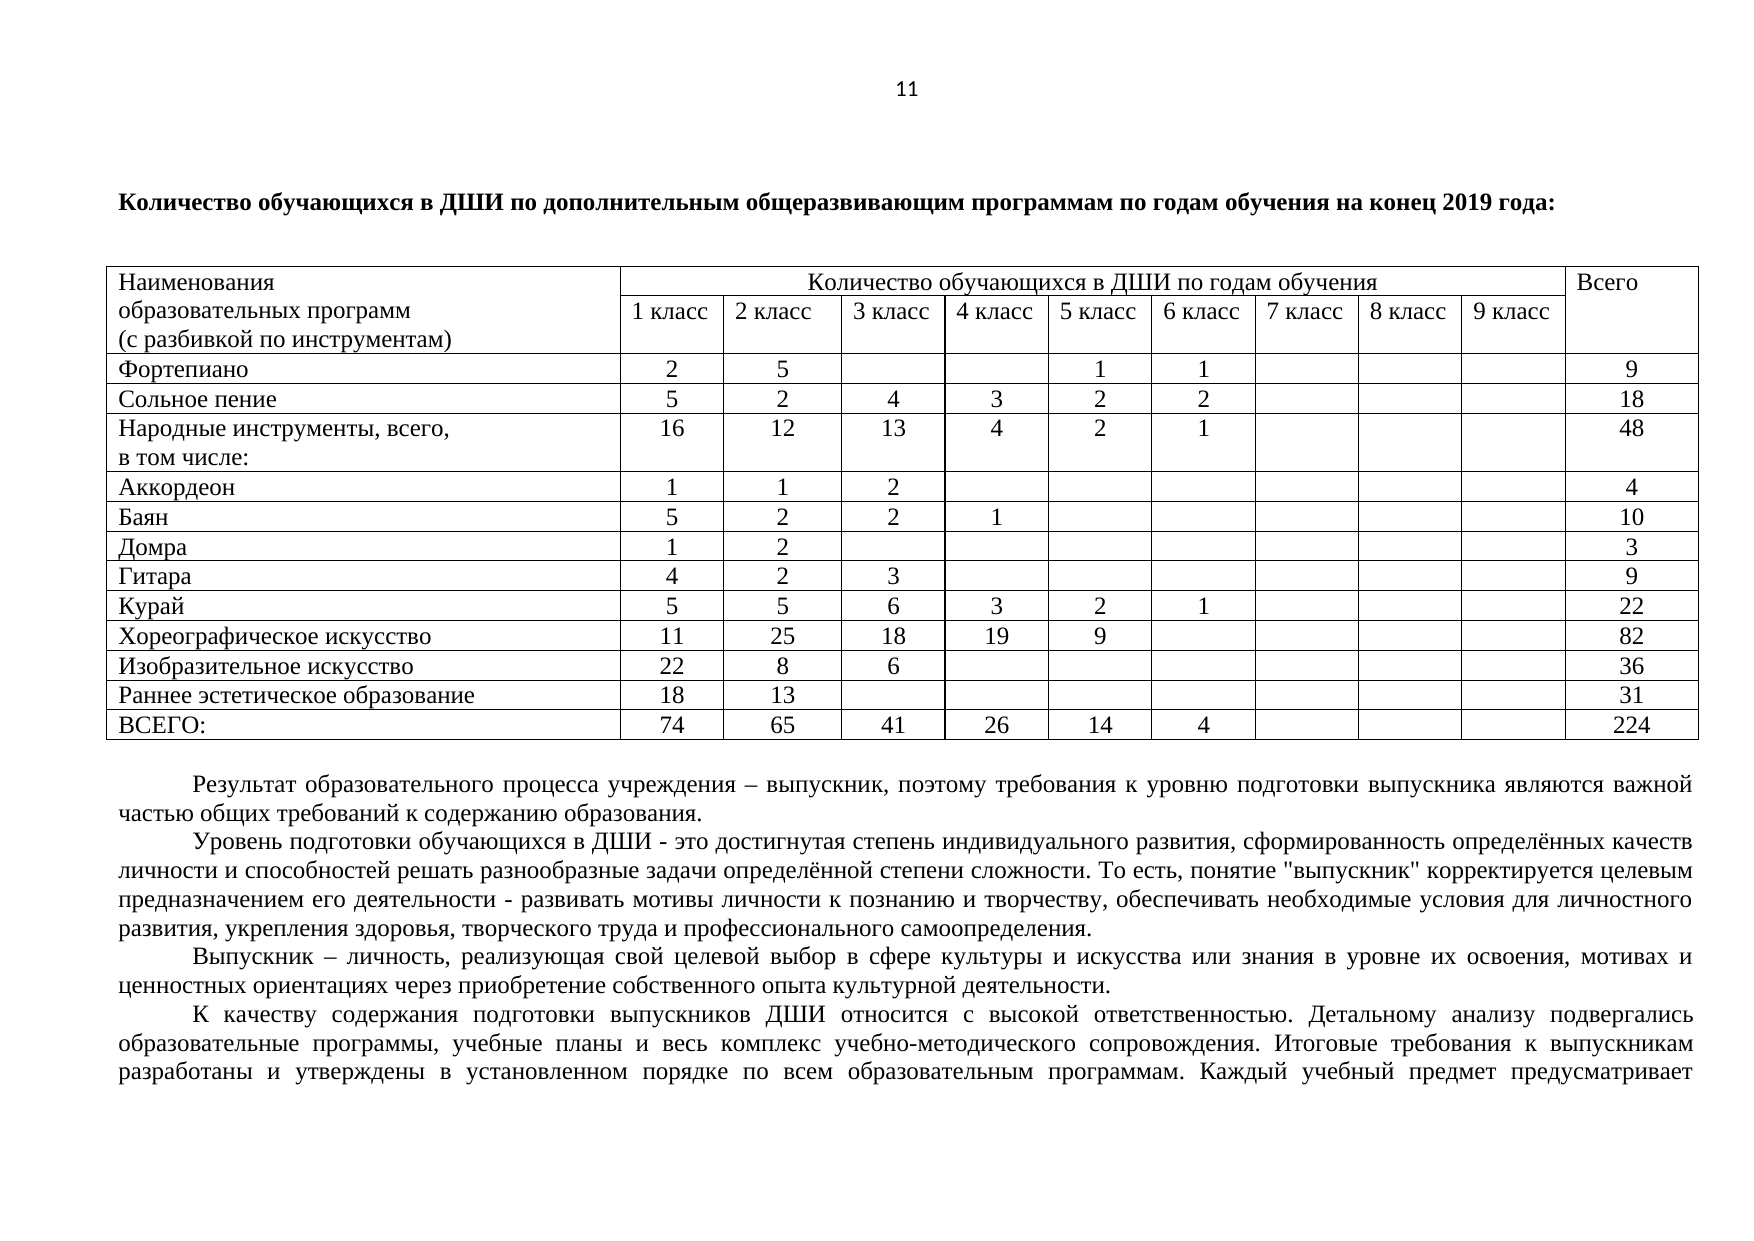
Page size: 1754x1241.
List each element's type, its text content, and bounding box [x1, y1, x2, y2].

table_cell 5 класс [1049, 296, 1151, 353]
table_cell [1152, 621, 1255, 650]
table_cell 3 [946, 384, 1048, 412]
table_cell [1152, 561, 1255, 590]
table_cell [1462, 354, 1565, 383]
table_cell 8 [724, 651, 841, 679]
table_cell [1359, 414, 1461, 471]
table_cell 4 [946, 414, 1048, 471]
table_cell [1359, 621, 1461, 650]
table_cell [842, 354, 944, 383]
table_cell ВСЕГО: [107, 710, 620, 739]
table_cell 1 [1152, 354, 1255, 383]
table_cell [1462, 591, 1565, 620]
table_cell [1359, 591, 1461, 620]
table_cell [1359, 681, 1461, 709]
table_cell 1 [621, 532, 723, 560]
table_cell 3 [842, 561, 944, 590]
table_cell [1462, 384, 1565, 412]
table_cell [1359, 384, 1461, 412]
table_cell 3 [946, 591, 1048, 620]
table_cell [1049, 681, 1151, 709]
table_cell 14 [1049, 710, 1151, 739]
table_cell [1256, 561, 1358, 590]
table_cell [1359, 354, 1461, 383]
table_cell 5 [724, 354, 841, 383]
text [118, 999, 1695, 1085]
table_cell 1 [1049, 354, 1151, 383]
table_cell Фортепиано [107, 354, 620, 383]
table_cell [1256, 472, 1358, 501]
table_cell [1359, 502, 1461, 531]
table_cell [1462, 532, 1565, 560]
table_cell [946, 354, 1048, 383]
text Результат образовательного процесса учреждения – выпускник, поэтому требования к уровню подготовки выпускника являются важной частью общих требований к содержанию образования. [118, 769, 1695, 826]
table_cell 10 [1566, 502, 1698, 531]
table_cell [1462, 502, 1565, 531]
table_cell [1462, 414, 1565, 471]
table_cell [1359, 472, 1461, 501]
table_cell 9 [1566, 561, 1698, 590]
table_cell [1049, 561, 1151, 590]
table_cell 1 [621, 472, 723, 501]
table_cell 22 [1566, 591, 1698, 620]
table_cell 3 класс [842, 296, 944, 353]
table_cell [1152, 502, 1255, 531]
table_cell 18 [1566, 384, 1698, 412]
table_cell [946, 561, 1048, 590]
table_cell 31 [1566, 681, 1698, 709]
table_cell 2 [724, 561, 841, 590]
table_cell 2 [1049, 591, 1151, 620]
table_cell 18 [842, 621, 944, 650]
table_cell 6 класс [1152, 296, 1255, 353]
table_cell 2 [724, 384, 841, 412]
table_cell 5 [621, 502, 723, 531]
table_cell 1 [1152, 414, 1255, 471]
table_cell Раннее эстетическое образование [107, 681, 620, 709]
table_cell [1462, 472, 1565, 501]
table_cell 36 [1566, 651, 1698, 679]
table_cell 2 [724, 502, 841, 531]
table_cell [1152, 651, 1255, 679]
table_cell 7 класс [1256, 296, 1358, 353]
text Выпускник – личность, реализующая свой целевой выбор в сфере культуры и искусства или знания в уровне их освоения, мотивах и ценностных ориентациях через приобретение собственного опыта культурной деятельности. [118, 941, 1695, 999]
table_cell [1462, 681, 1565, 709]
table_cell [1049, 651, 1151, 679]
table_cell 48 [1566, 414, 1698, 471]
table_cell [1152, 681, 1255, 709]
table_cell 12 [724, 414, 841, 471]
table_cell 2 класс [724, 296, 841, 353]
table_cell [1256, 414, 1358, 471]
table_cell [1462, 621, 1565, 650]
table_cell [1359, 561, 1461, 590]
table_cell 1 класс [621, 296, 723, 353]
table_cell 25 [724, 621, 841, 650]
table_cell [842, 681, 944, 709]
table_cell [1462, 710, 1565, 739]
table_cell Домра [107, 532, 620, 560]
table_cell [1049, 472, 1151, 501]
table_cell 9 [1049, 621, 1151, 650]
table_cell 16 [621, 414, 723, 471]
table_cell Хореографическое искусство [107, 621, 620, 650]
table_cell [1359, 651, 1461, 679]
table_cell [1152, 532, 1255, 560]
table_cell [1256, 681, 1358, 709]
table_header Наименования образовательных программ (с разбивкой по инструментам) [107, 267, 620, 353]
table_cell 2 [724, 532, 841, 560]
table_cell [1462, 561, 1565, 590]
table_cell 13 [724, 681, 841, 709]
table_cell 3 [1566, 532, 1698, 560]
table_cell 5 [724, 591, 841, 620]
table_cell 9 [1566, 354, 1698, 383]
table_cell 8 класс [1359, 296, 1461, 353]
table_cell 5 [621, 591, 723, 620]
table_cell 4 [1152, 710, 1255, 739]
table_header Количество обучающихся в ДШИ по годам обучения [621, 267, 1565, 295]
table_cell Аккордеон [107, 472, 620, 501]
table_cell [1152, 472, 1255, 501]
table_cell 224 [1566, 710, 1698, 739]
table_cell 2 [1152, 384, 1255, 412]
table_cell Народные инструменты, всего, в том числе: [107, 414, 620, 471]
table_cell 2 [1049, 414, 1151, 471]
table_cell [1049, 532, 1151, 560]
table_cell [1462, 651, 1565, 679]
table_cell [1359, 532, 1461, 560]
table_cell 26 [946, 710, 1048, 739]
table_cell [1256, 621, 1358, 650]
table_cell [1256, 591, 1358, 620]
table_cell [1049, 502, 1151, 531]
table_cell [1359, 710, 1461, 739]
table_cell 19 [946, 621, 1048, 650]
table_cell 4 [842, 384, 944, 412]
table_cell 11 [621, 621, 723, 650]
table_header Всего [1566, 267, 1698, 353]
table_cell Сольное пение [107, 384, 620, 412]
table_cell 6 [842, 591, 944, 620]
table_cell 18 [621, 681, 723, 709]
text Уровень подготовки обучающихся в ДШИ - это достигнутая степень индивидуального развития, сформированность определённых качеств личности и способностей решать разнообразные задачи определённой степени сложности. То есть, понятие "выпускник" корректируется целевым предназначением его деятельности - развивать мотивы личности к познанию и творчеству, обеспечивать необходимые условия для личностного развития, укрепления здоровья, творческого труда и профессионального самоопределения. [118, 826, 1695, 941]
table_cell Гитара [107, 561, 620, 590]
table_cell 2 [621, 354, 723, 383]
table_cell 2 [842, 502, 944, 531]
table_cell 82 [1566, 621, 1698, 650]
table_cell 5 [621, 384, 723, 412]
table_cell [946, 681, 1048, 709]
table_cell 4 [1566, 472, 1698, 501]
table_cell 9 класс [1462, 296, 1565, 353]
table_cell 4 класс [946, 296, 1048, 353]
table_cell [1256, 384, 1358, 412]
table_cell [946, 651, 1048, 679]
table_cell 1 [1152, 591, 1255, 620]
table_cell 2 [842, 472, 944, 501]
table_cell [946, 472, 1048, 501]
table_cell 6 [842, 651, 944, 679]
table_cell [1256, 502, 1358, 531]
table_cell 41 [842, 710, 944, 739]
table_cell 65 [724, 710, 841, 739]
table_cell 1 [724, 472, 841, 501]
text Количество обучающихся в ДШИ по дополнительным общеразвивающим программам по годам обучения на конец 2019 года: [118, 187, 1695, 216]
table_cell [842, 532, 944, 560]
table_cell Изобразительное искусство [107, 651, 620, 679]
table_cell [1256, 651, 1358, 679]
table_cell Курай [107, 591, 620, 620]
table_cell Баян [107, 502, 620, 531]
table_cell 4 [621, 561, 723, 590]
table_cell 22 [621, 651, 723, 679]
table_cell 13 [842, 414, 944, 471]
table_cell [1256, 532, 1358, 560]
table_cell [946, 532, 1048, 560]
table_cell 1 [946, 502, 1048, 531]
table_cell [1256, 354, 1358, 383]
table_cell [1256, 710, 1358, 739]
table_cell 74 [621, 710, 723, 739]
table_cell 2 [1049, 384, 1151, 412]
